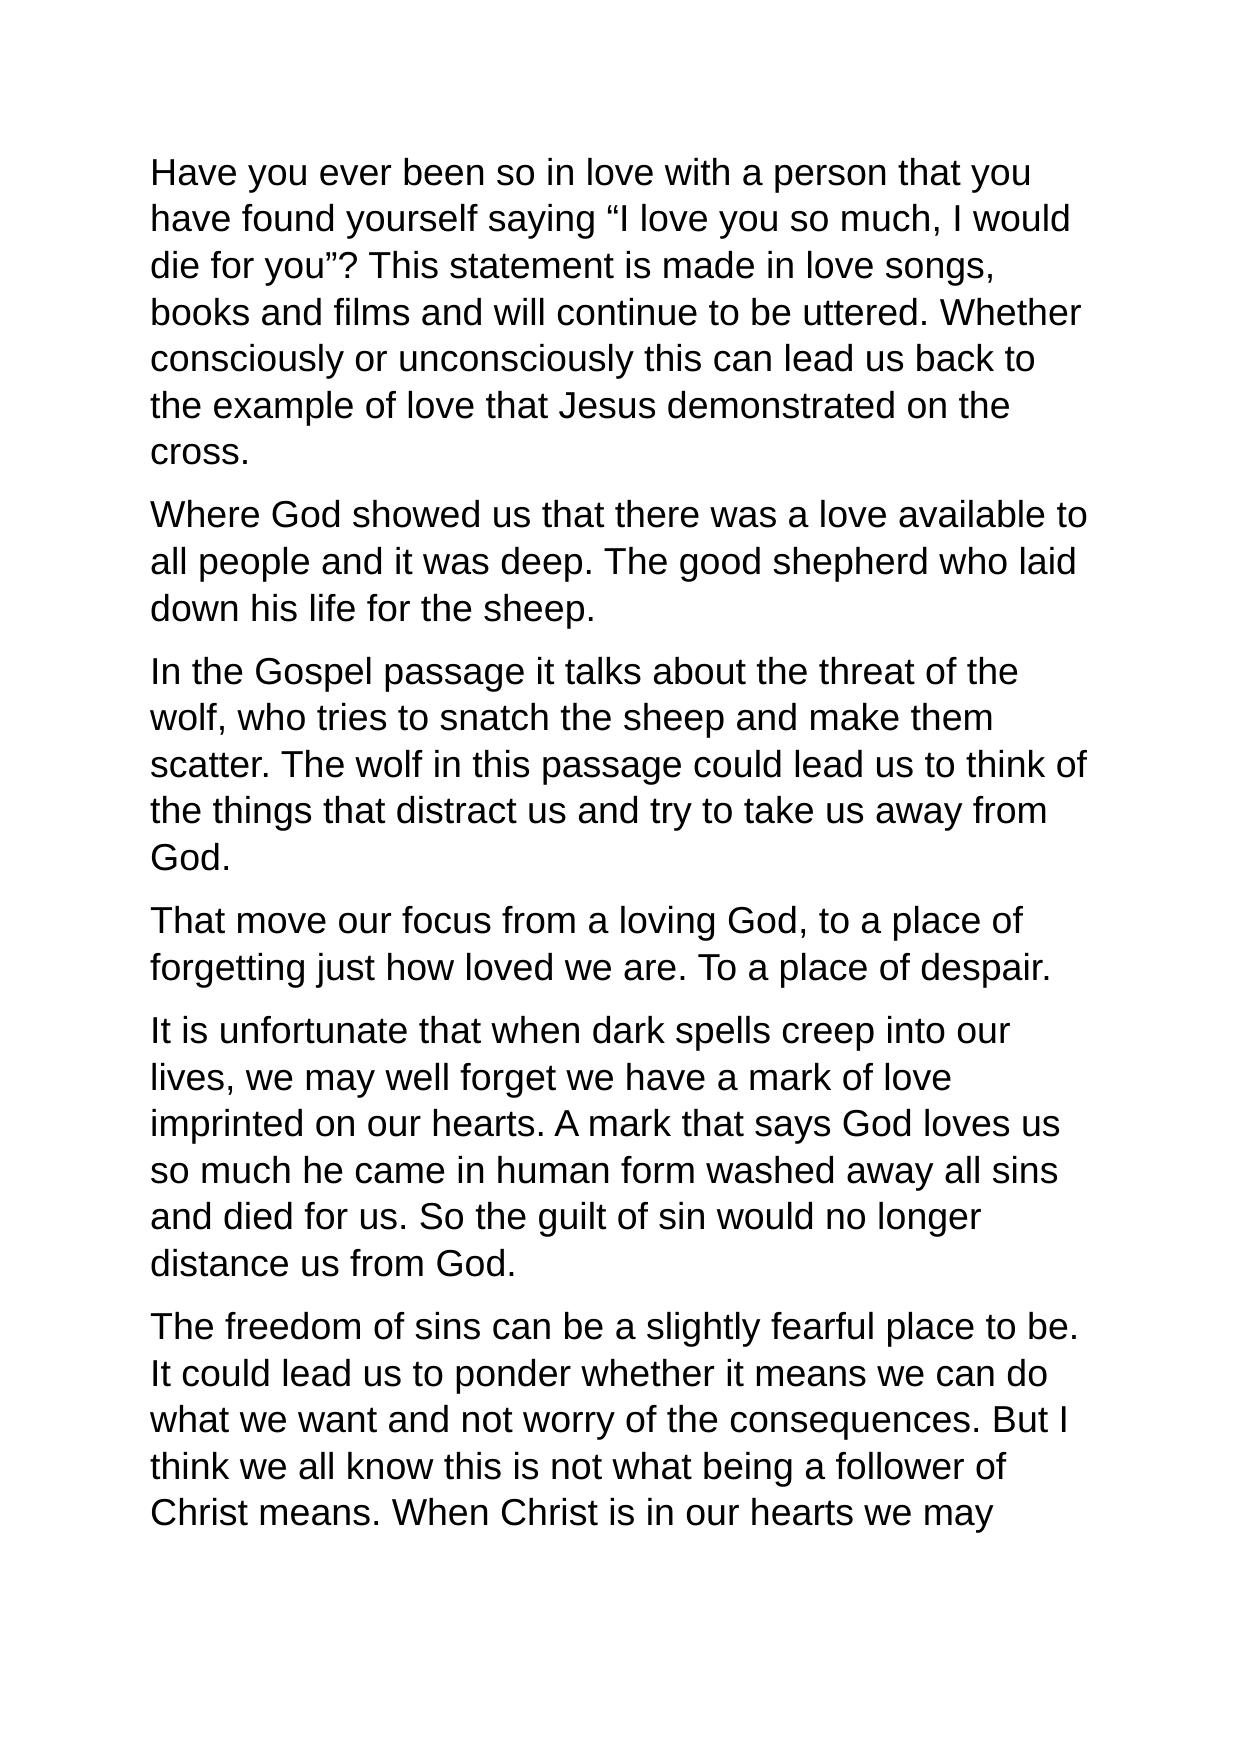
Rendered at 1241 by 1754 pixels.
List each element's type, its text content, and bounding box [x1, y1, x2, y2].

text It is unfortunate that when dark spells creep into our lives, we may well forget we have a mark of love imprinted on our hearts. A mark that says God loves us so much he came in human form washed away all sins and died for us. So the guilt of sin would no longer distance us from God. [150, 1008, 1090, 1284]
text That move our focus from a loving God, to a place of forgetting just how loved we are. To a place of despair. [150, 898, 1090, 988]
text Where God showed us that there was a love available to all people and it was deep. The good shepherd who laid down his life for the sheep. [150, 493, 1090, 629]
text In the Gospel passage it talks about the threat of the wolf, who tries to snatch the sheep and make them scatter. The wolf in this passage could lead us to think of the things that distract us and try to take us away from God. [150, 649, 1090, 878]
text Have you ever been so in love with a person that you have found yourself saying “I love you so much, I would die for you”? This statement is made in love songs, books and films and will continue to be uttered. Whether consciously or unconsciously this can lead us back to the example of love that Jesus demonstrated on the cross. [150, 150, 1090, 472]
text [150, 1304, 1090, 1534]
